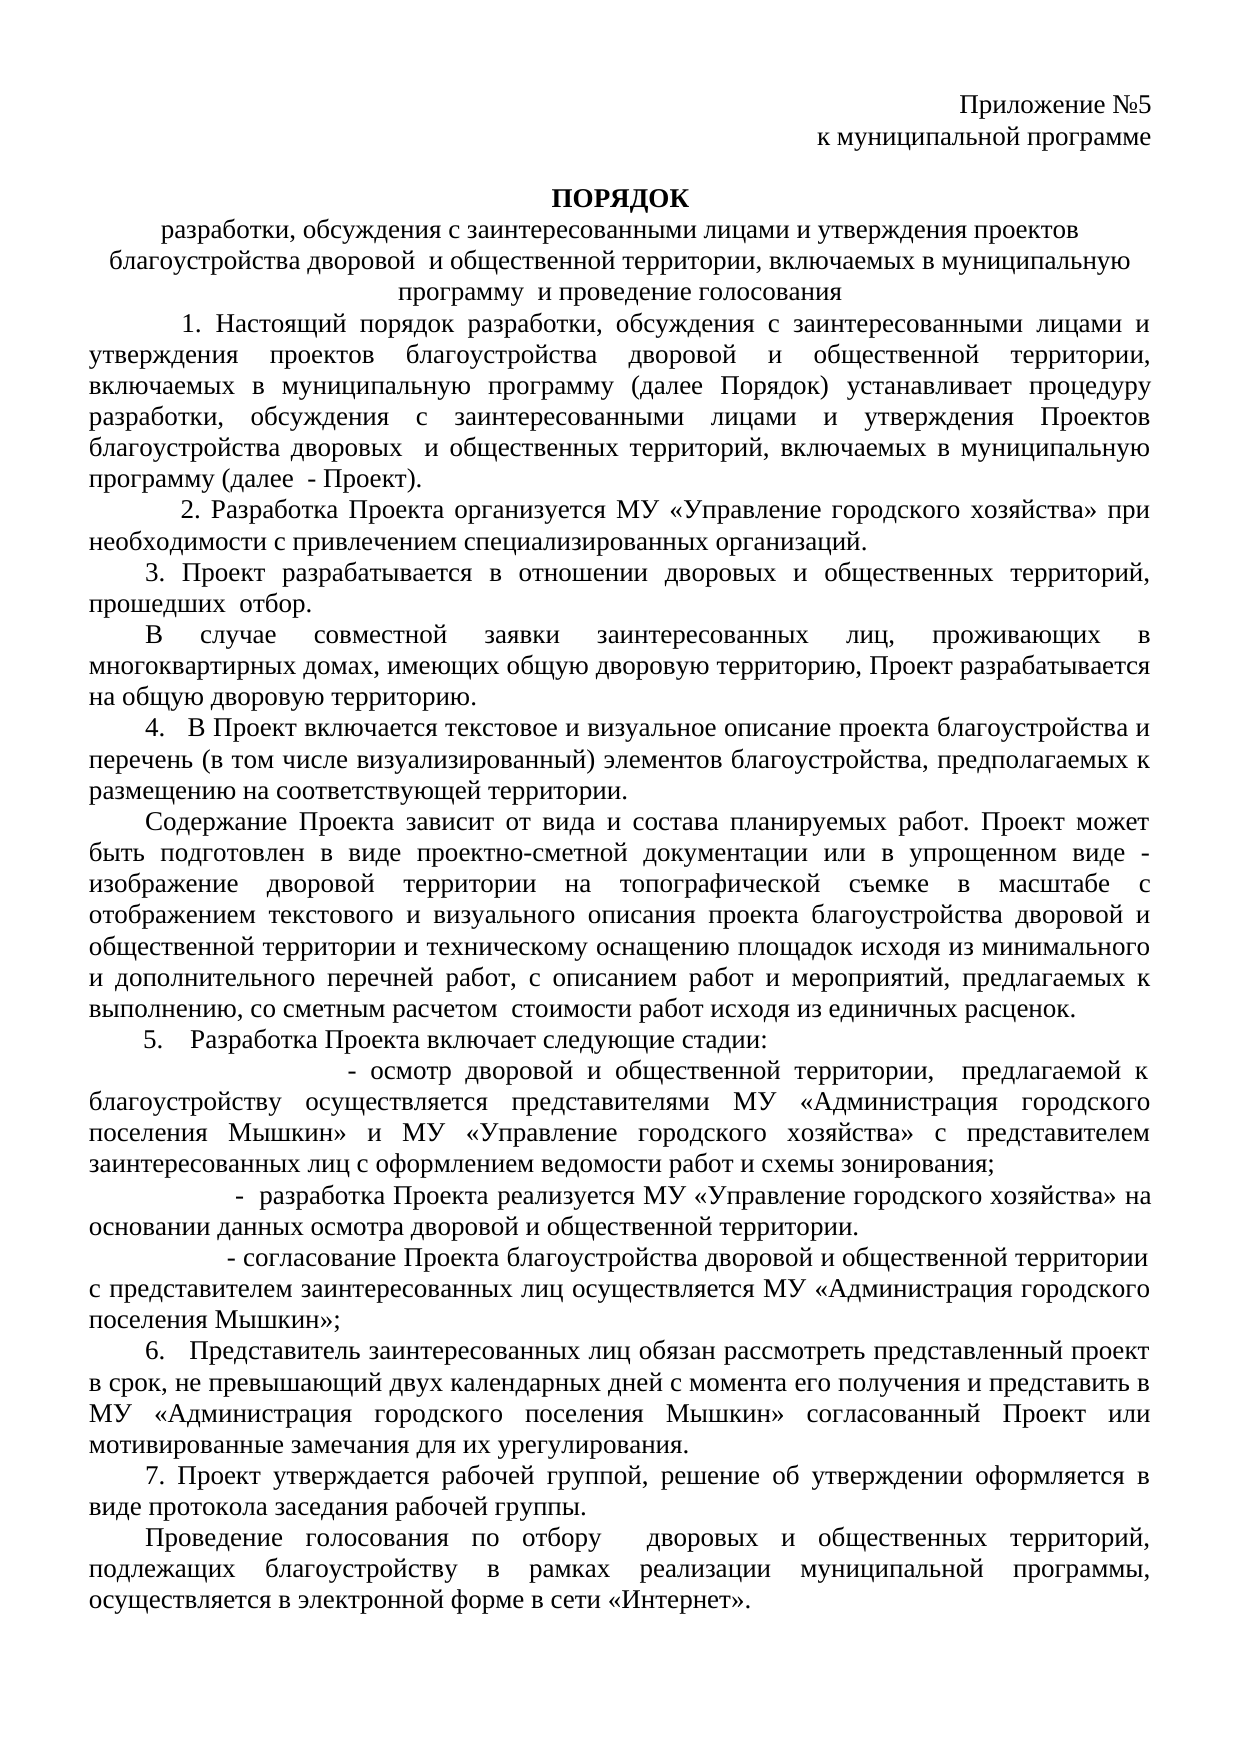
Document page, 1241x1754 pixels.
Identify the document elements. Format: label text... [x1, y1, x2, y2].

text - осмотр дворовой и общественной территории, предлагаемой к благоустройству осуществляется представителями МУ «Администрация городского поселения Мышкин» и МУ «Управление городского хозяйства» с представителем заинтересованных лиц с оформлением ведомости работ и схемы зонирования; [89, 1054, 1152, 1179]
text 7. Проект утверждается рабочей группой, решение об утверждении оформляется в виде протокола заседания рабочей группы. [89, 1459, 1152, 1521]
text к муниципальной программе [801, 120, 1152, 151]
text Содержание Проекта зависит от вида и состава планируемых работ. Проект может быть подготовлен в виде проектно-сметной документации или в упрощенном виде - изображение дворовой территории на топографической съемке в масштабе с отображением текстового и визуального описания проекта благоустройства дворовой и общественной территории и техническому оснащению площадок исходя из минимального и дополнительного перечней работ, с описанием работ и мероприятий, предлагаемых к выполнению, со сметным расчетом стоимости работ исходя из единичных расценок. [89, 805, 1152, 1023]
text ПОРЯДОК [89, 182, 1152, 213]
text 6. Представитель заинтересованных лиц обязан рассмотреть представленный проект в срок, не превышающий двух календарных дней с момента его получения и представить в МУ «Администрация городского поселения Мышкин» согласованный Проект или мотивированные замечания для их урегулирования. [89, 1334, 1152, 1459]
text В случае совместной заявки заинтересованных лиц, проживающих в многоквартирных домах, имеющих общую дворовую территорию, Проект разрабатывается на общую дворовую территорию. [89, 618, 1152, 712]
text - разработка Проекта реализуется МУ «Управление городского хозяйства» на основании данных осмотра дворовой и общественной территории. [89, 1179, 1152, 1241]
text разработки, обсуждения с заинтересованными лицами и утверждения проектов благоустройства дворовой и общественной территории, включаемых в муниципальную программу и проведение голосования [89, 213, 1152, 307]
text 4. В Проект включается текстовое и визуальное описание проекта благоустройства и перечень (в том числе визуализированный) элементов благоустройства, предполагаемых к размещению на соответствующей территории. [89, 712, 1152, 805]
text - согласование Проекта благоустройства дворовой и общественной территории с представителем заинтересованных лиц осуществляется МУ «Администрация городского поселения Мышкин»; [89, 1241, 1152, 1334]
text 2. Разработка Проекта организуется МУ «Управление городского хозяйства» при необходимости с привлечением специализированных организаций. [89, 493, 1152, 556]
text 3. Проект разрабатывается в отношении дворовых и общественных территорий, прошедших отбор. [89, 556, 1152, 618]
text 5. Разработка Проекта включает следующие стадии: [89, 1023, 1152, 1054]
text Проведение голосования по отбору дворовых и общественных территорий, подлежащих благоустройству в рамках реализации муниципальной программы, осуществляется в электронной форме в сети «Интернет». [89, 1521, 1152, 1615]
text 1. Настоящий порядок разработки, обсуждения с заинтересованными лицами и утверждения проектов благоустройства дворовой и общественной территории, включаемых в муниципальную программу (далее Порядок) устанавливает процедуру разработки, обсуждения с заинтересованными лицами и утверждения Проектов благоустройства дворовых и общественных территорий, включаемых в муниципальную программу (далее - Проект). [89, 307, 1152, 493]
text Приложение №5 [103, 89, 1152, 120]
